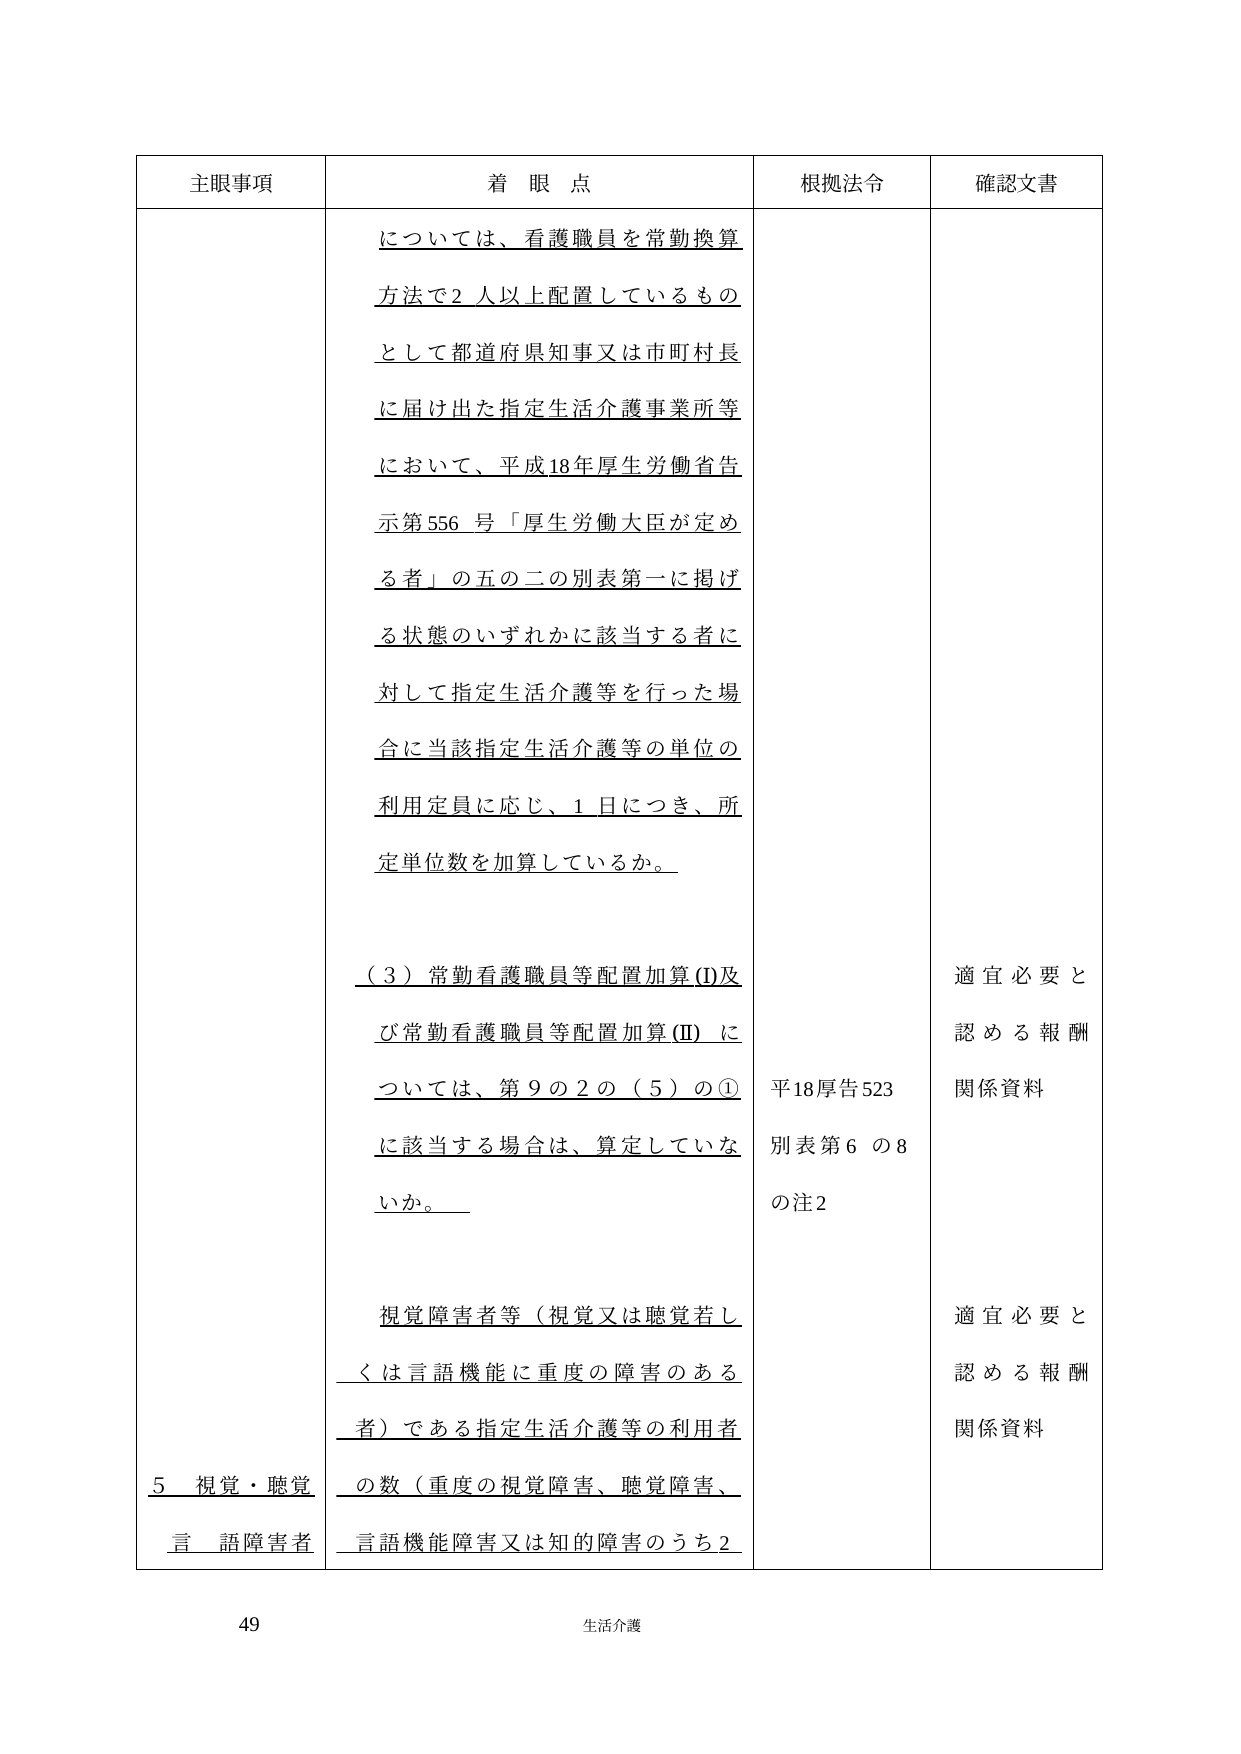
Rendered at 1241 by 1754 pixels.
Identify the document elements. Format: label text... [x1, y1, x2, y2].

table_header 着 眼 点 [326, 156, 753, 208]
table_header 根拠法令 [754, 156, 930, 208]
table_header 主眼事項 [137, 156, 325, 208]
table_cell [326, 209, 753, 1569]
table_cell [754, 209, 930, 1569]
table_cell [931, 209, 1102, 1569]
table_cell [137, 209, 325, 1569]
table_header 確認文書 [931, 156, 1102, 208]
